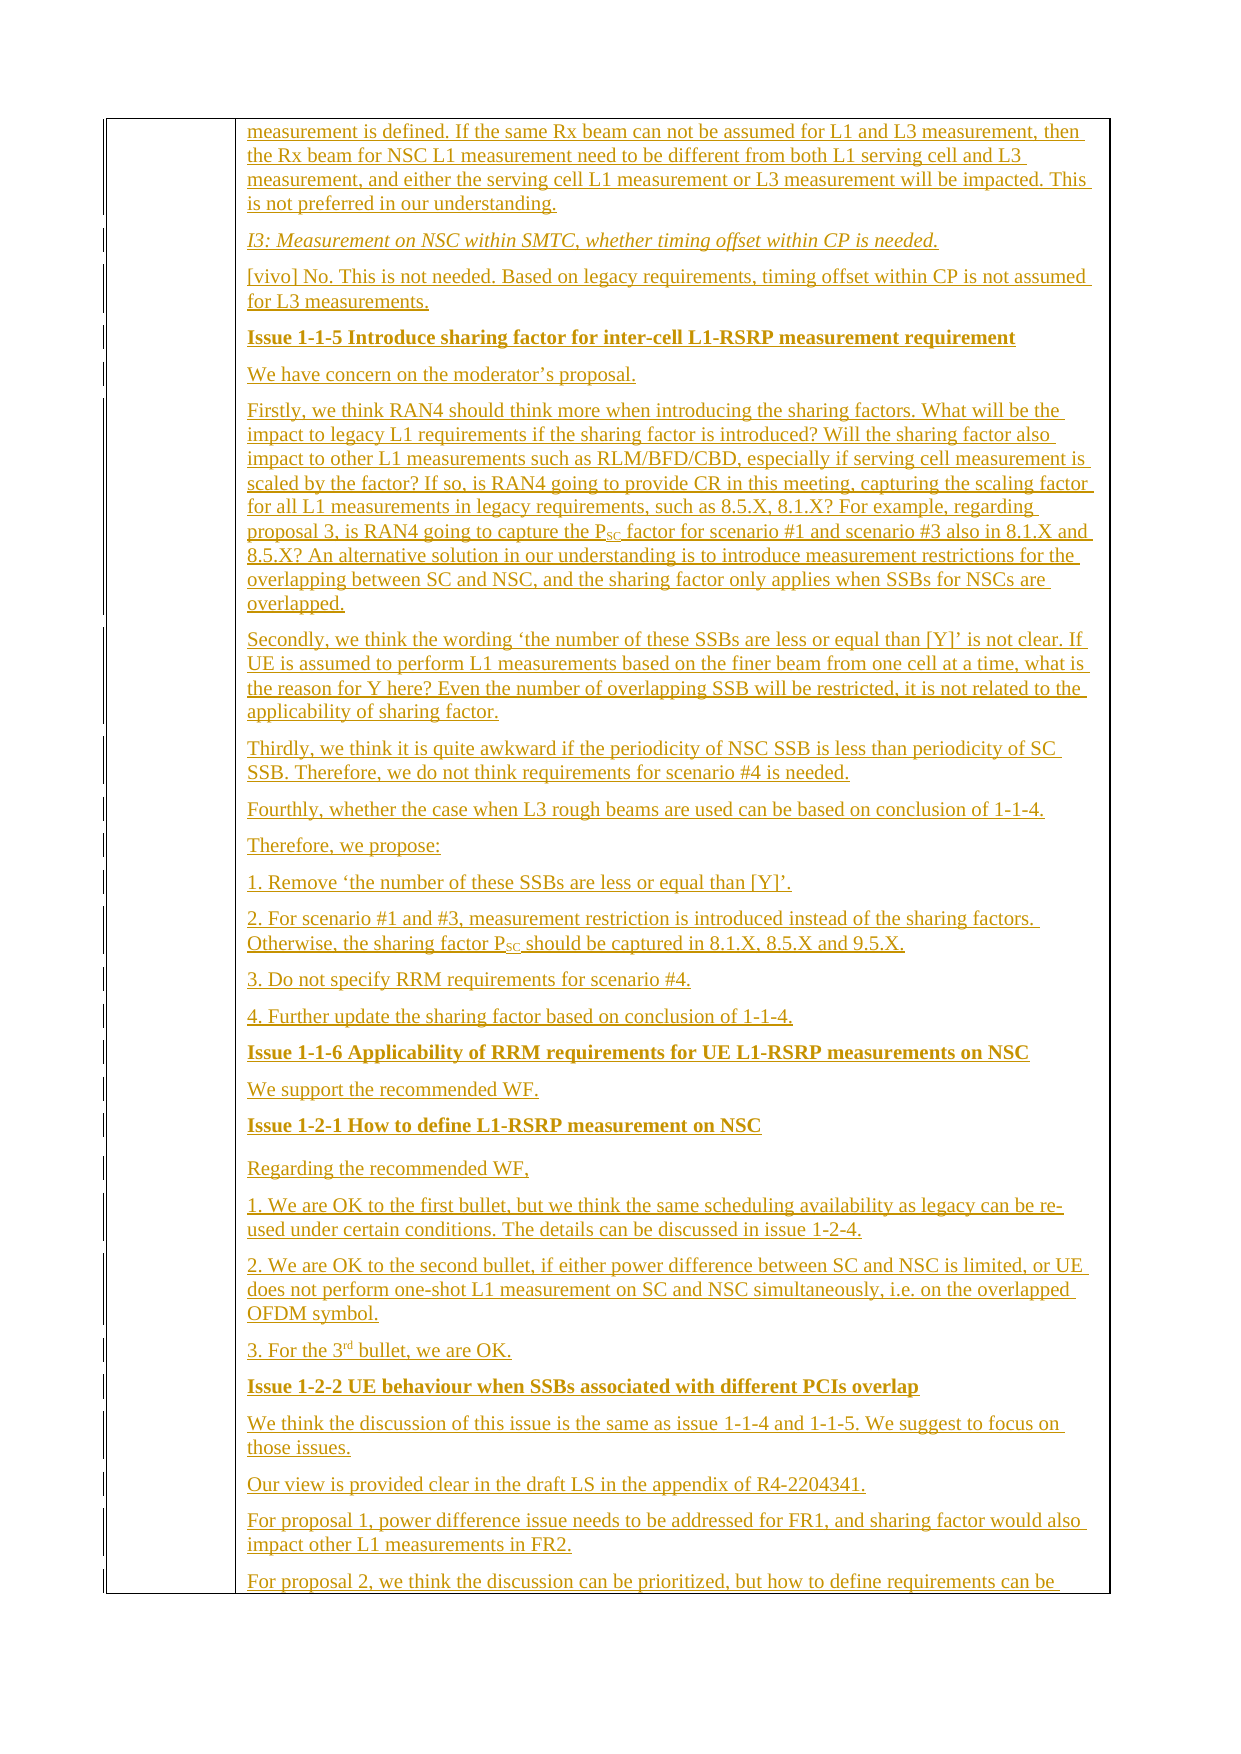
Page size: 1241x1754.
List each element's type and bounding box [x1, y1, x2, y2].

table_cell [107, 119, 235, 1593]
table_cell [236, 119, 1109, 1593]
